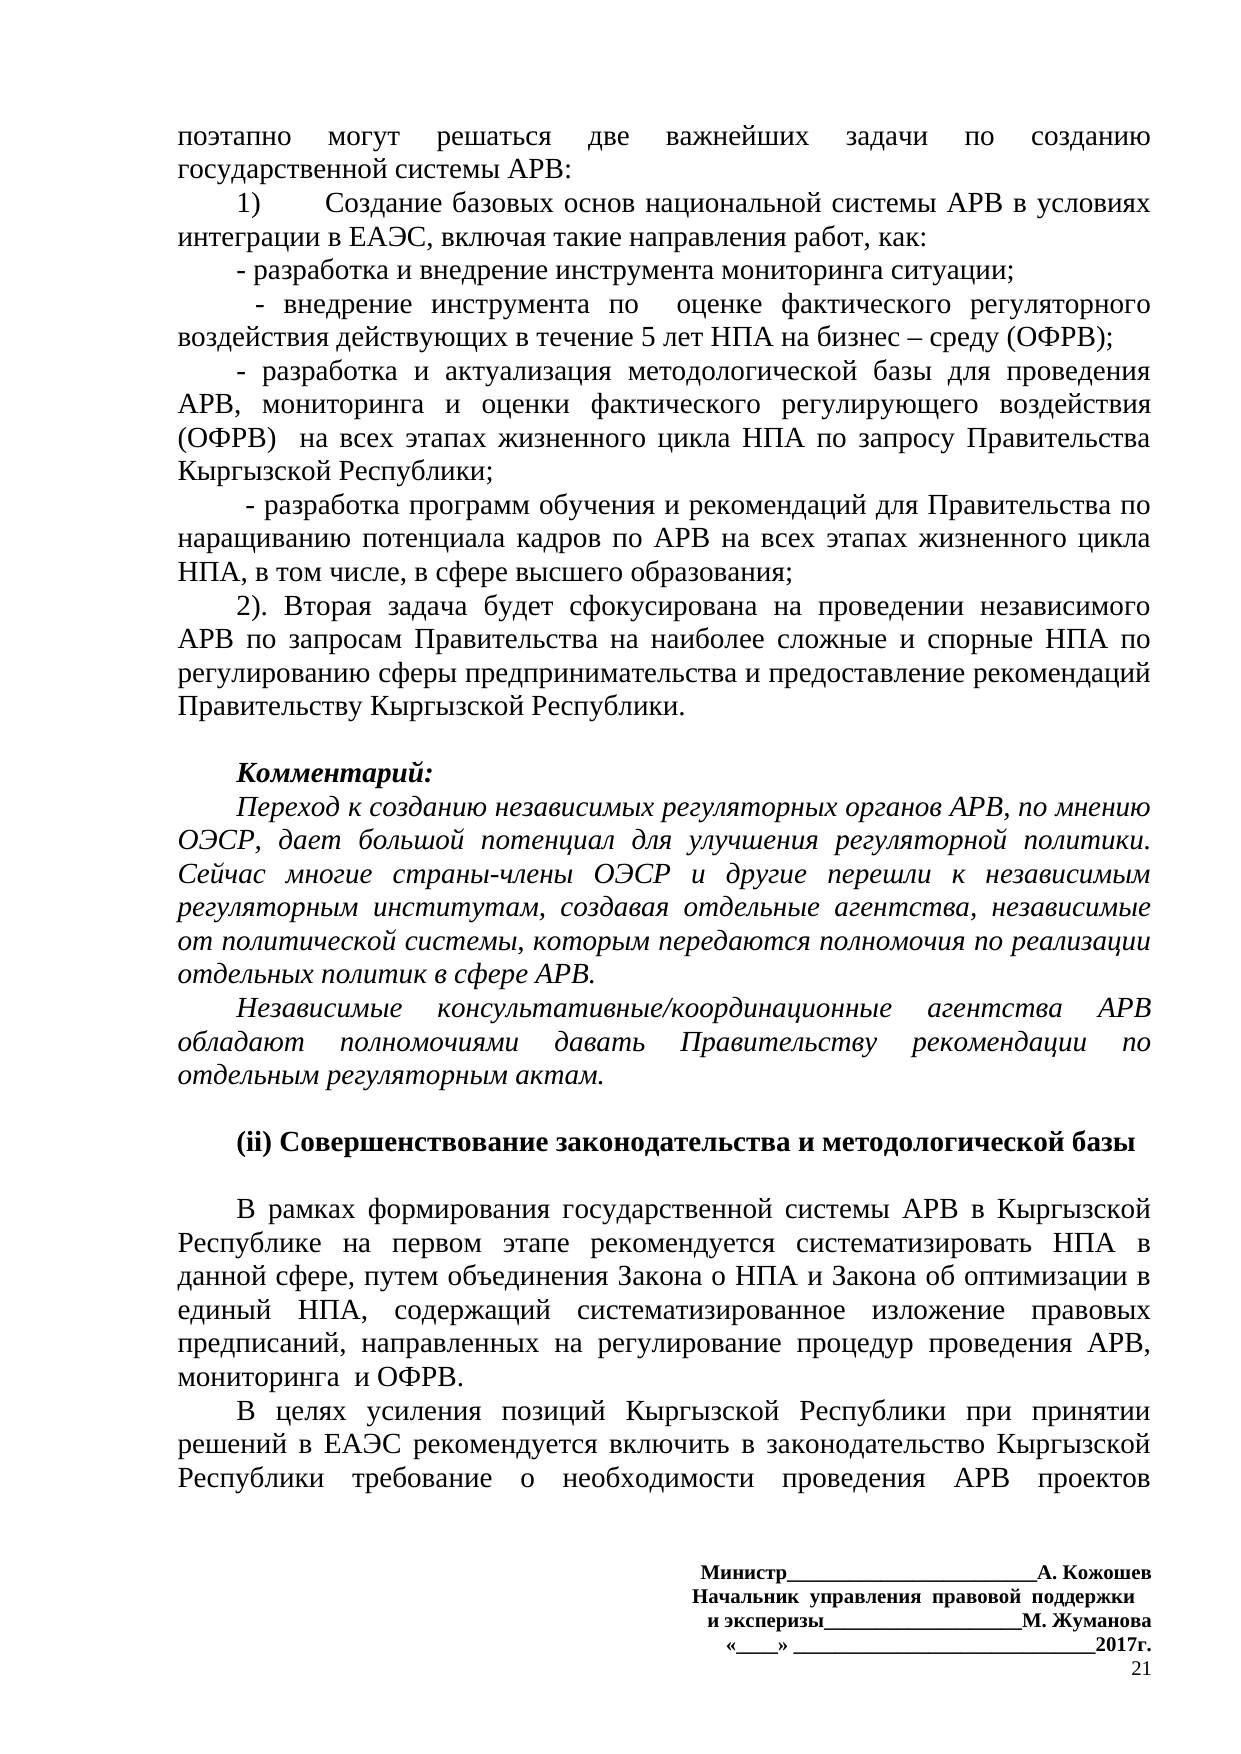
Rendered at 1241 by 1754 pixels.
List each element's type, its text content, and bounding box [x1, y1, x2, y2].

text Комментарий: [177, 755, 1152, 789]
text (ii) Совершенствование законодательства и методологической базы [177, 1124, 1152, 1158]
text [177, 1393, 1152, 1493]
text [177, 118, 1152, 185]
text Независимые консультативные/координационные агентства АРВ обладают полномочиями давать Правительству рекомендации по отдельным регуляторным актам. [177, 990, 1152, 1091]
text В рамках формирования государственной системы АРВ в Кыргызской Республике на первом этапе рекомендуется систематизировать НПА в данной сфере, путем объединения Закона о НПА и Закона об оптимизации в единый НПА, содержащий систематизированное изложение правовых предписаний, направленных на регулирование процедур проведения АРВ, мониторинга и ОФРВ. [177, 1191, 1152, 1393]
text 1) Создание базовых основ национальной системы АРВ в условиях интеграции в ЕАЭС, включая такие направления работ, как: [177, 185, 1152, 252]
text - разработка и внедрение инструмента мониторинга ситуации; [177, 252, 1152, 286]
text - внедрение инструмента по оценке фактического регуляторного воздействия действующих в течение 5 лет НПА на бизнес – среду (ОФРВ); [177, 286, 1152, 353]
text - разработка программ обучения и рекомендаций для Правительства по наращиванию потенциала кадров по АРВ на всех этапах жизненного цикла НПА, в том числе, в сфере высшего образования; [177, 487, 1152, 588]
text 2). Вторая задача будет сфокусирована на проведении независимого АРВ по запросам Правительства на наиболее сложные и спорные НПА по регулированию сферы предпринимательства и предоставление рекомендаций Правительству Кыргызской Республики. [177, 588, 1152, 722]
text Переход к созданию независимых регуляторных органов АРВ, по мнению ОЭСР, дает большой потенциал для улучшения регуляторной политики. Сейчас многие страны-члены ОЭСР и другие перешли к независимым регуляторным институтам, создавая отдельные агентства, независимые от политической системы, которым передаются полномочия по реализации отдельных политик в сфере АРВ. [177, 789, 1152, 990]
text - разработка и актуализация методологической базы для проведения АРВ, мониторинга и оценки фактического регулирующего воздействия (ОФРВ) на всех этапах жизненного цикла НПА по запросу Правительства Кыргызской Республики; [177, 353, 1152, 487]
